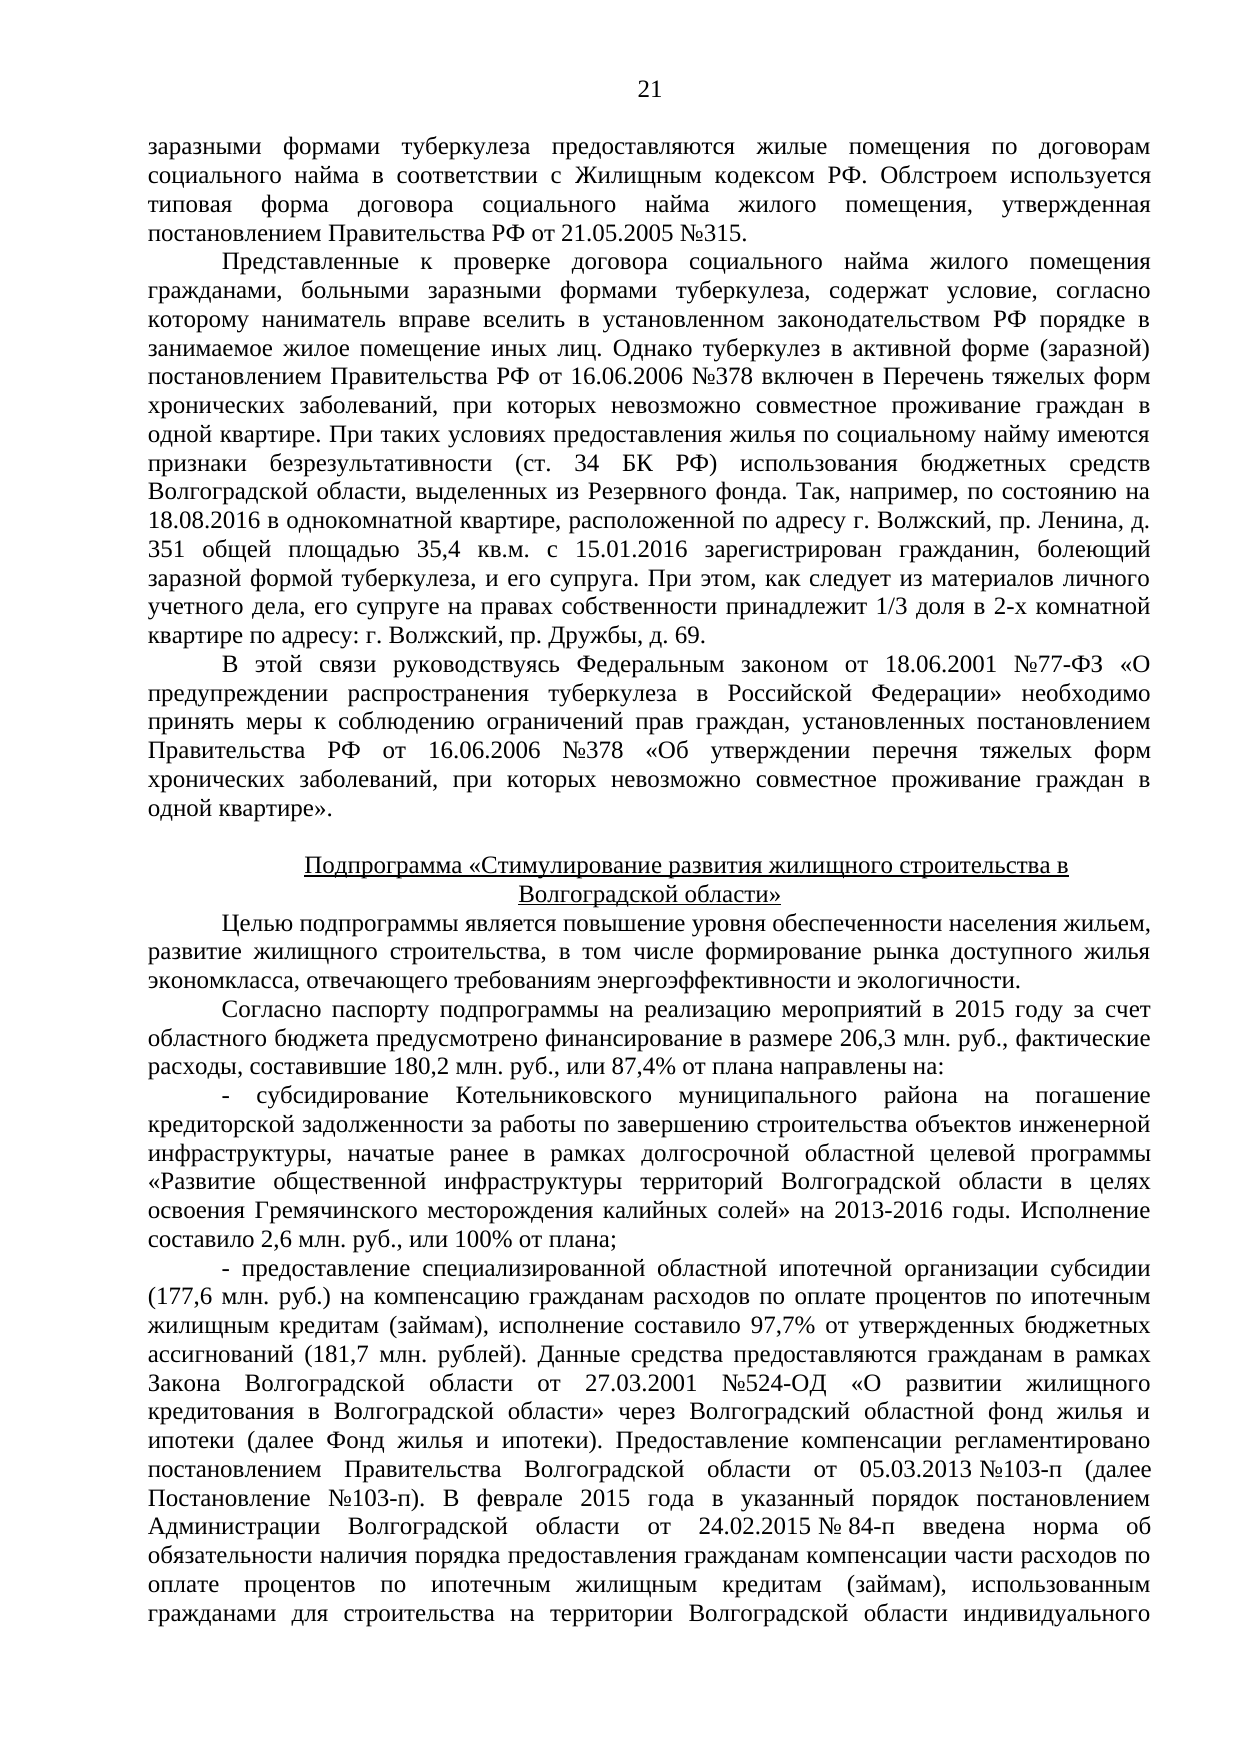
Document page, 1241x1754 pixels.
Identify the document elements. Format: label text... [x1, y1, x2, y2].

text Представленные к проверке договора социального найма жилого помещения гражданами, больными заразными формами туберкулеза, содержат условие, согласно которому наниматель вправе вселить в установленном законодательством РФ порядке в занимаемое жилое помещение иных лиц. Однако туберкулез в активной форме (заразной) постановлением Правительства РФ от 16.06.2006 №378 включен в Перечень тяжелых форм хронических заболеваний, при которых невозможно совместное проживание граждан в одной квартире. При таких условиях предоставления жилья по социальному найму имеются признаки безрезультативности (ст. 34 БК РФ) использования бюджетных средств Волгоградской области, выделенных из Резервного фонда. Так, например, по состоянию на 18.08.2016 в однокомнатной квартире, расположенной по адресу г. Волжский, пр. Ленина, д. 351 общей площадью 35,4 кв.м. с 15.01.2016 зарегистрирован гражданин, болеющий заразной формой туберкулеза, и его супруга. При этом, как следует из материалов личного учетного дела, его супруге на правах собственности принадлежит 1/3 доля в 2-х комнатной квартире по адресу: г. Волжский, пр. Дружбы, д. 69. [148, 246, 1152, 649]
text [148, 131, 1152, 246]
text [148, 1253, 1152, 1626]
text - субсидирование Котельниковского муниципального района на погашение кредиторской задолженности за работы по завершению строительства объектов инженерной инфраструктуры, начатые ранее в рамках долгосрочной областной целевой программы «Развитие общественной инфраструктуры территорий Волгоградской области в целях освоения Гремячинского месторождения калийных солей» на 2013-2016 годы. Исполнение составило 2,6 млн. руб., или 100% от плана; [148, 1080, 1152, 1253]
text В этой связи руководствуясь Федеральным законом от 18.06.2001 №77-ФЗ «О предупреждении распространения туберкулеза в Российской Федерации» необходимо принять меры к соблюдению ограничений прав граждан, установленных постановлением Правительства РФ от 16.06.2006 №378 «Об утверждении перечня тяжелых форм хронических заболеваний, при которых невозможно совместное проживание граждан в одной квартире». [148, 649, 1152, 821]
text Подпрограмма «Стимулирование развития жилищного строительства в Волгоградской области» [148, 850, 1152, 908]
text Целью подпрограммы является повышение уровня обеспеченности населения жильем, развитие жилищного строительства, в том числе формирование рынка доступного жилья экономкласса, отвечающего требованиям энергоэффективности и экологичности. [148, 908, 1152, 994]
text Согласно паспорту подпрограммы на реализацию мероприятий в 2015 году за счет областного бюджета предусмотрено финансирование в размере 206,3 млн. руб., фактические расходы, составившие 180,2 млн. руб., или 87,4% от плана направлены на: [148, 994, 1152, 1080]
